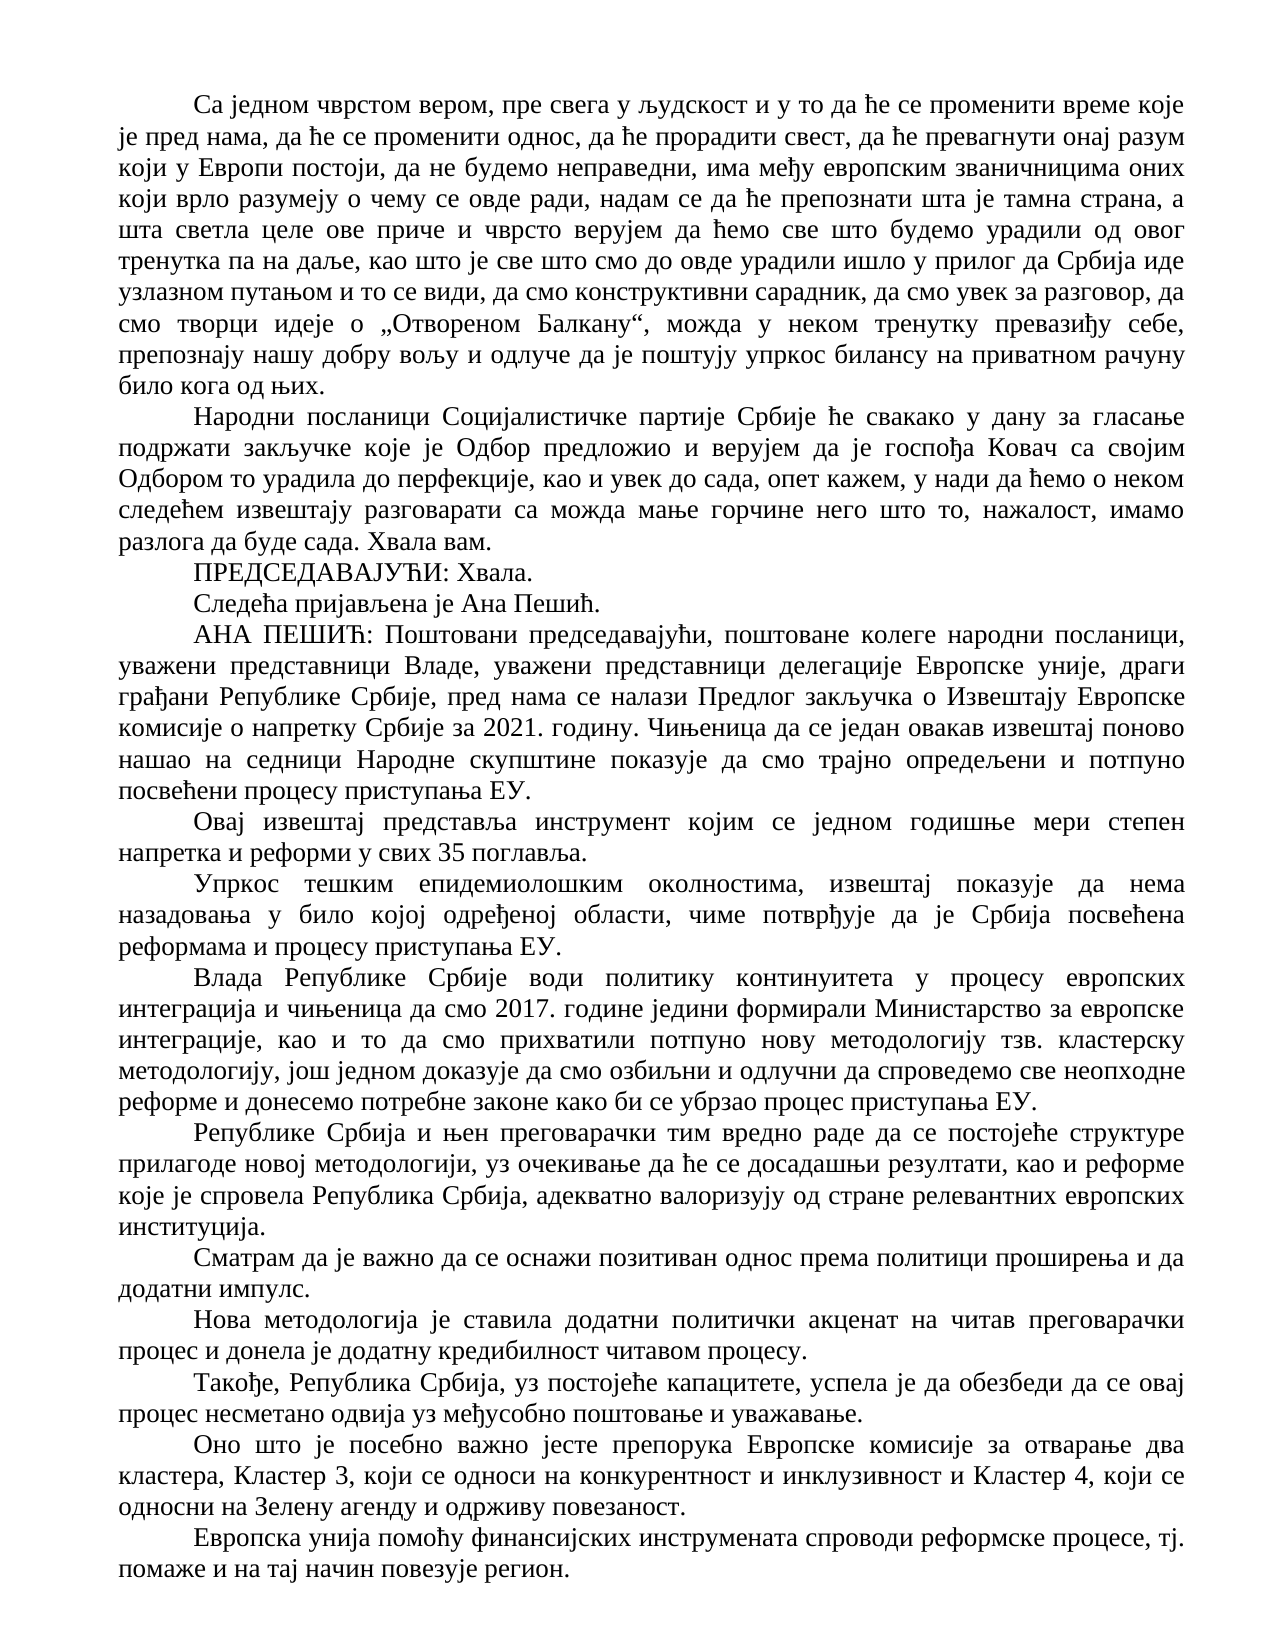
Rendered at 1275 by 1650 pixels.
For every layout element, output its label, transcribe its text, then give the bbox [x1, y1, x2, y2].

text Влада Републике Србије води политику континуитета у процесу европских интеграција и чињеница да смо 2017. године једини формирали Министарство за европске интеграције, као и то да смо прихватили потпуно нову методологију тзв. кластерску методологију, још једном доказује да смо озбиљни и одлучни да спроведемо све неопходне реформе и донесемо потребне законе како би се убрзао процес приступања ЕУ. [118, 961, 1186, 1116]
text Републике Србија и њен преговарачки тим вредно раде да се постојеће структуре прилагоде новој методологији, уз очекивање да ће се досадашњи резултати, као и реформе које је спровела Република Србија, адекватно валоризују од стране релевантних европских институција. [118, 1116, 1186, 1241]
text Овај извештај представља инструмент којим се једном годишње мери степен напретка и реформи у свих 35 поглавља. [118, 805, 1186, 867]
text Сматрам да је важно да се оснажи позитиван однос према политици проширења и да додатни импулс. [118, 1241, 1186, 1303]
text Европска унија помоћу финансијских инструмената спроводи реформске процесе, тј. помаже и на тај начин повезује регион. [118, 1521, 1186, 1584]
text Оно што је посебно важно јесте препорука Европске комисије за отварање два кластера, Кластер 3, који се односи на конкурентност и инклузивност и Кластер 4, који се односни на Зелену агенду и одрживу повезаност. [118, 1428, 1186, 1521]
text Такође, Република Србија, уз постојеће капацитете, успела је да обезбеди да се овај процес несметано одвија уз међусобно поштовање и уважавање. [118, 1366, 1186, 1428]
text Са једном чврстом вером, пре свега у људскост и у то да ће се променити време које је пред нама, да ће се променити однос, да ће прорадити свест, да ће превагнути онај разум који у Европи постоји, да не будемо неправедни, има међу европским званичницима оних који врло разумеју о чему се овде ради, надам се да ће препознати шта је тамна страна, а шта светла целе ове приче и чврсто верујем да ћемо све што будемо урадили од овог тренутка па на даље, као што је све што смо до овде урадили ишло у прилог да Србија иде узлазном путањом и то се види, да смо конструктивни сарадник, да смо увек за разговор, да смо творци идеје о „Отвореном Балкану“, можда у неком тренутку превазиђу себе, препознају нашу добру вољу и одлуче да је поштују упркос билансу на приватном рачуну било кога од њих. [118, 89, 1186, 400]
text Нова методологија је ставила додатни политички акценат на читав преговарачки процес и донела је додатну кредибилност читавом процесу. [118, 1303, 1186, 1366]
text Следећа пријављена је Ана Пешић. [118, 587, 1186, 618]
text АНА ПЕШИЋ: Поштовани председавајући, поштоване колеге народни посланици, уважени представници Владе, уважени представници делегације Европске уније, драги грађани Републике Србије, пред нама се налази Предлог закључка о Извештају Европске комисије о напретку Србије за 2021. годину. Чињеница да се један овакав извештај поново нашао на седници Народне скупштине показује да смо трајно опредељени и потпуно посвећени процесу приступања ЕУ. [118, 618, 1186, 805]
text Народни посланици Социјалистичке партије Србије ће свакако у дану за гласање подржати закључке које је Одбор предложио и верујем да је госпођа Ковач са својим Одбором то урадила до перфекције, као и увек до сада, опет кажем, у нади да ћемо о неком следећем извештају разговарати са можда мање горчине него што то, нажалост, имамо разлога да буде сада. Хвала вам. [118, 400, 1186, 556]
text ПРЕДСЕДАВАЈУЋИ: Хвала. [118, 556, 1186, 587]
text Упркос тешким епидемиолошким околностима, извештај показује да нема назадовања у било којој одређеној области, чиме потврђује да је Србија посвећена реформама и процесу приступања ЕУ. [118, 867, 1186, 961]
